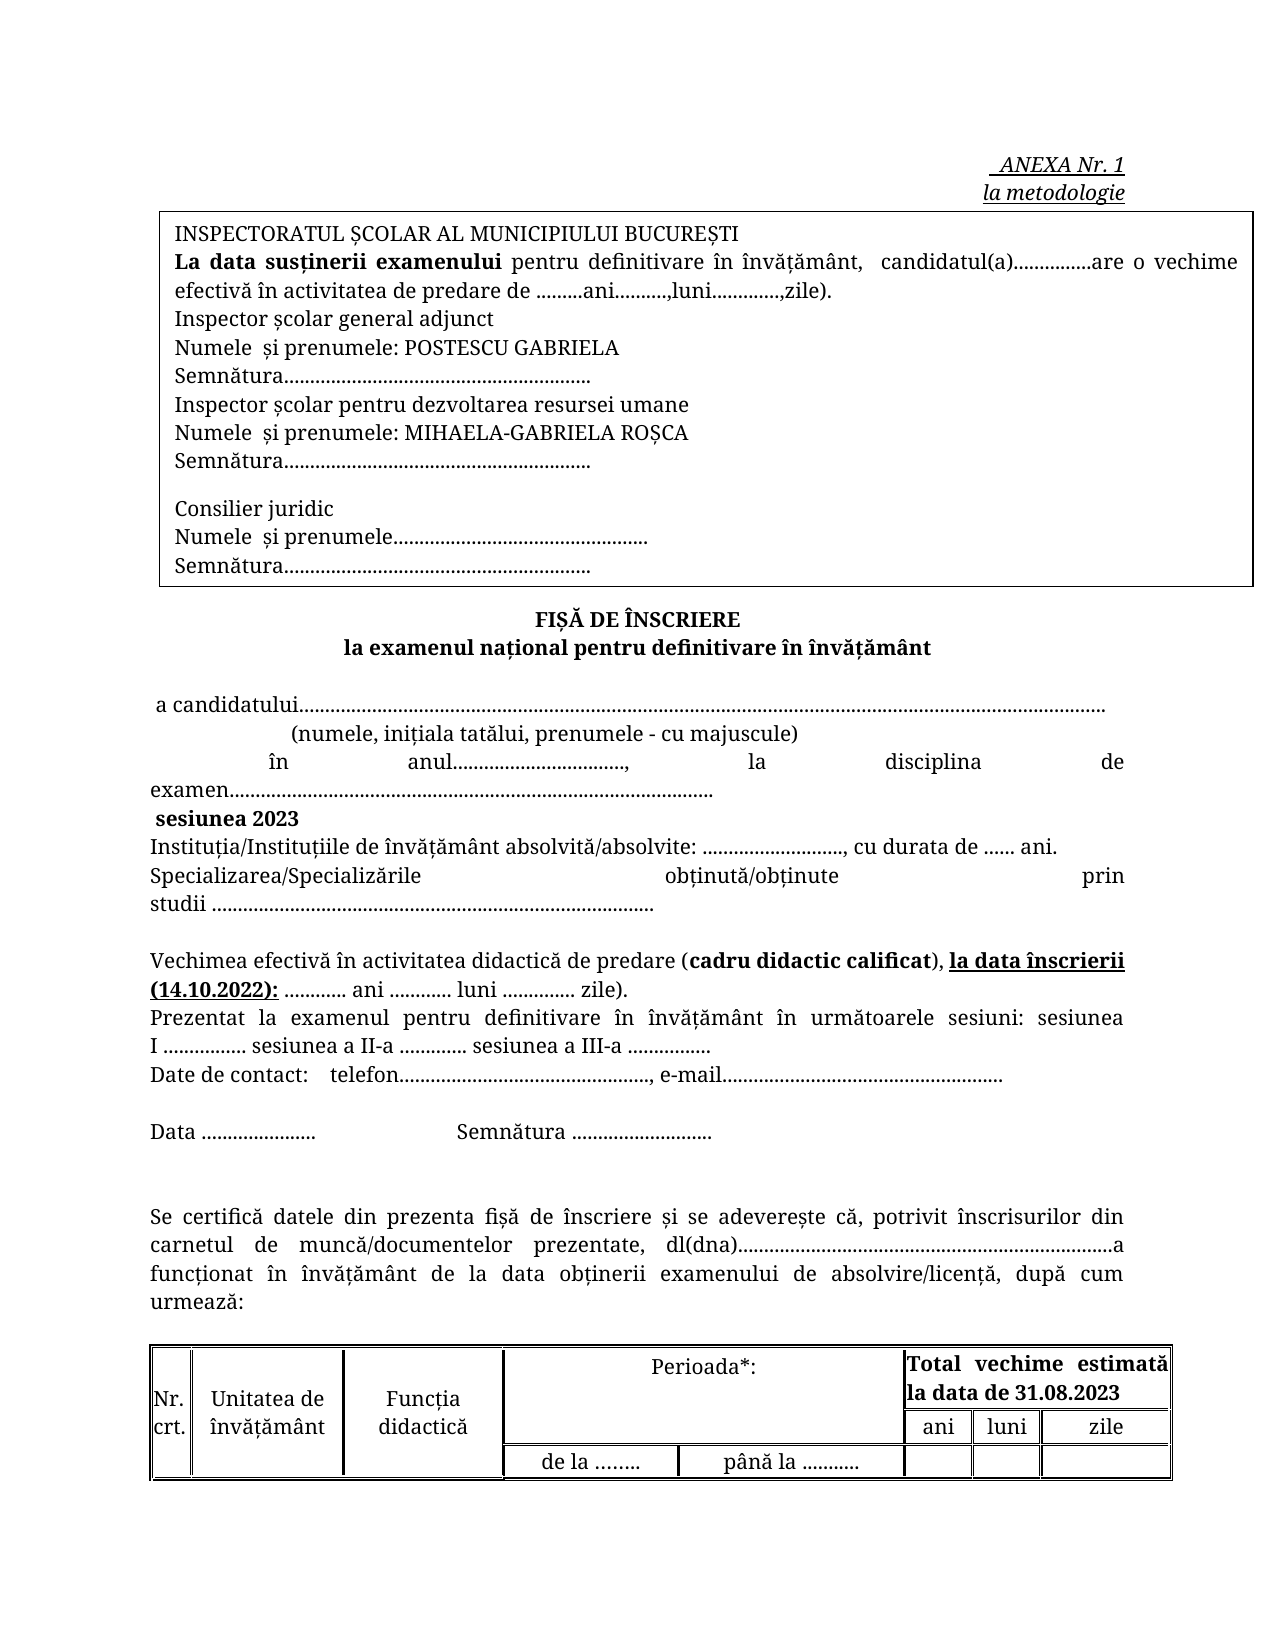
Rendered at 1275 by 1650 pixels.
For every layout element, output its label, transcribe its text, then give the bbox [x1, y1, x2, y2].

table_header Funcția didactică [343, 1346, 503, 1477]
table_cell luni [974, 1411, 1039, 1442]
text Specializarea/Specializările obținută/obținute prin studii ..................................................................................... [150, 861, 1125, 918]
text Se certifică datele din prezenta fișă de înscriere și se adeverește că, potrivit înscrisurilor din carnetul de muncă/documentelor prezentate, dl(dna)........................................................................a funcționat în învățământ de la data obținerii examenului de absolvire/licență, după cum urmează: [150, 1202, 1125, 1316]
table_header Total vechime estimată la data de 31.08.2023 [904, 1348, 1170, 1408]
text Vechimea efectivă în activitatea didactică de predare (cadru didactic calificat), la data înscrierii (14.10.2022): ............ ani ............ luni .............. zile). [150, 946, 1125, 1003]
text ANEXA Nr. 1 [150, 150, 1125, 178]
table_cell până la ........... [678, 1446, 904, 1477]
text FIȘĂ DE ÎNSCRIERE [150, 605, 1125, 633]
text sesiunea 2023 [150, 804, 1125, 832]
table_header Perioada*: [503, 1348, 904, 1442]
text la examenul național pentru definitivare în învățământ [150, 633, 1125, 662]
table_header Nr. crt. [153, 1348, 192, 1477]
table_cell ani [906, 1411, 971, 1442]
text Instituția/Instituțiile de învățământ absolvită/absolvite: ..........................., cu durata de ...... ani. [150, 832, 1125, 861]
table_header Unitatea de învățământ [192, 1348, 343, 1477]
table_cell [904, 1446, 973, 1477]
table_cell [1041, 1443, 1170, 1477]
table_cell [973, 1443, 1041, 1477]
text a candidatului........................................................................................................................................................... [150, 690, 1125, 719]
text (numele, inițiala tatălui, prenumele - cu majuscule) [150, 719, 1125, 747]
text Data ...................... Semnătura ........................... [150, 1117, 1125, 1145]
text Date de contact: telefon................................................, e-mail...................................................... [150, 1060, 1125, 1088]
table_cell de la …….. [503, 1446, 678, 1477]
text Prezentat la examenul pentru definitivare în învățământ în următoarele sesiuni: sesiunea I ................ sesiunea a II-a ............. sesiunea a III-a ................ [150, 1003, 1125, 1060]
text în anul................................., la disciplina de examen............................................................................................. [150, 747, 1125, 804]
text la metodologie [150, 178, 1125, 207]
table_cell zile [1041, 1408, 1171, 1442]
